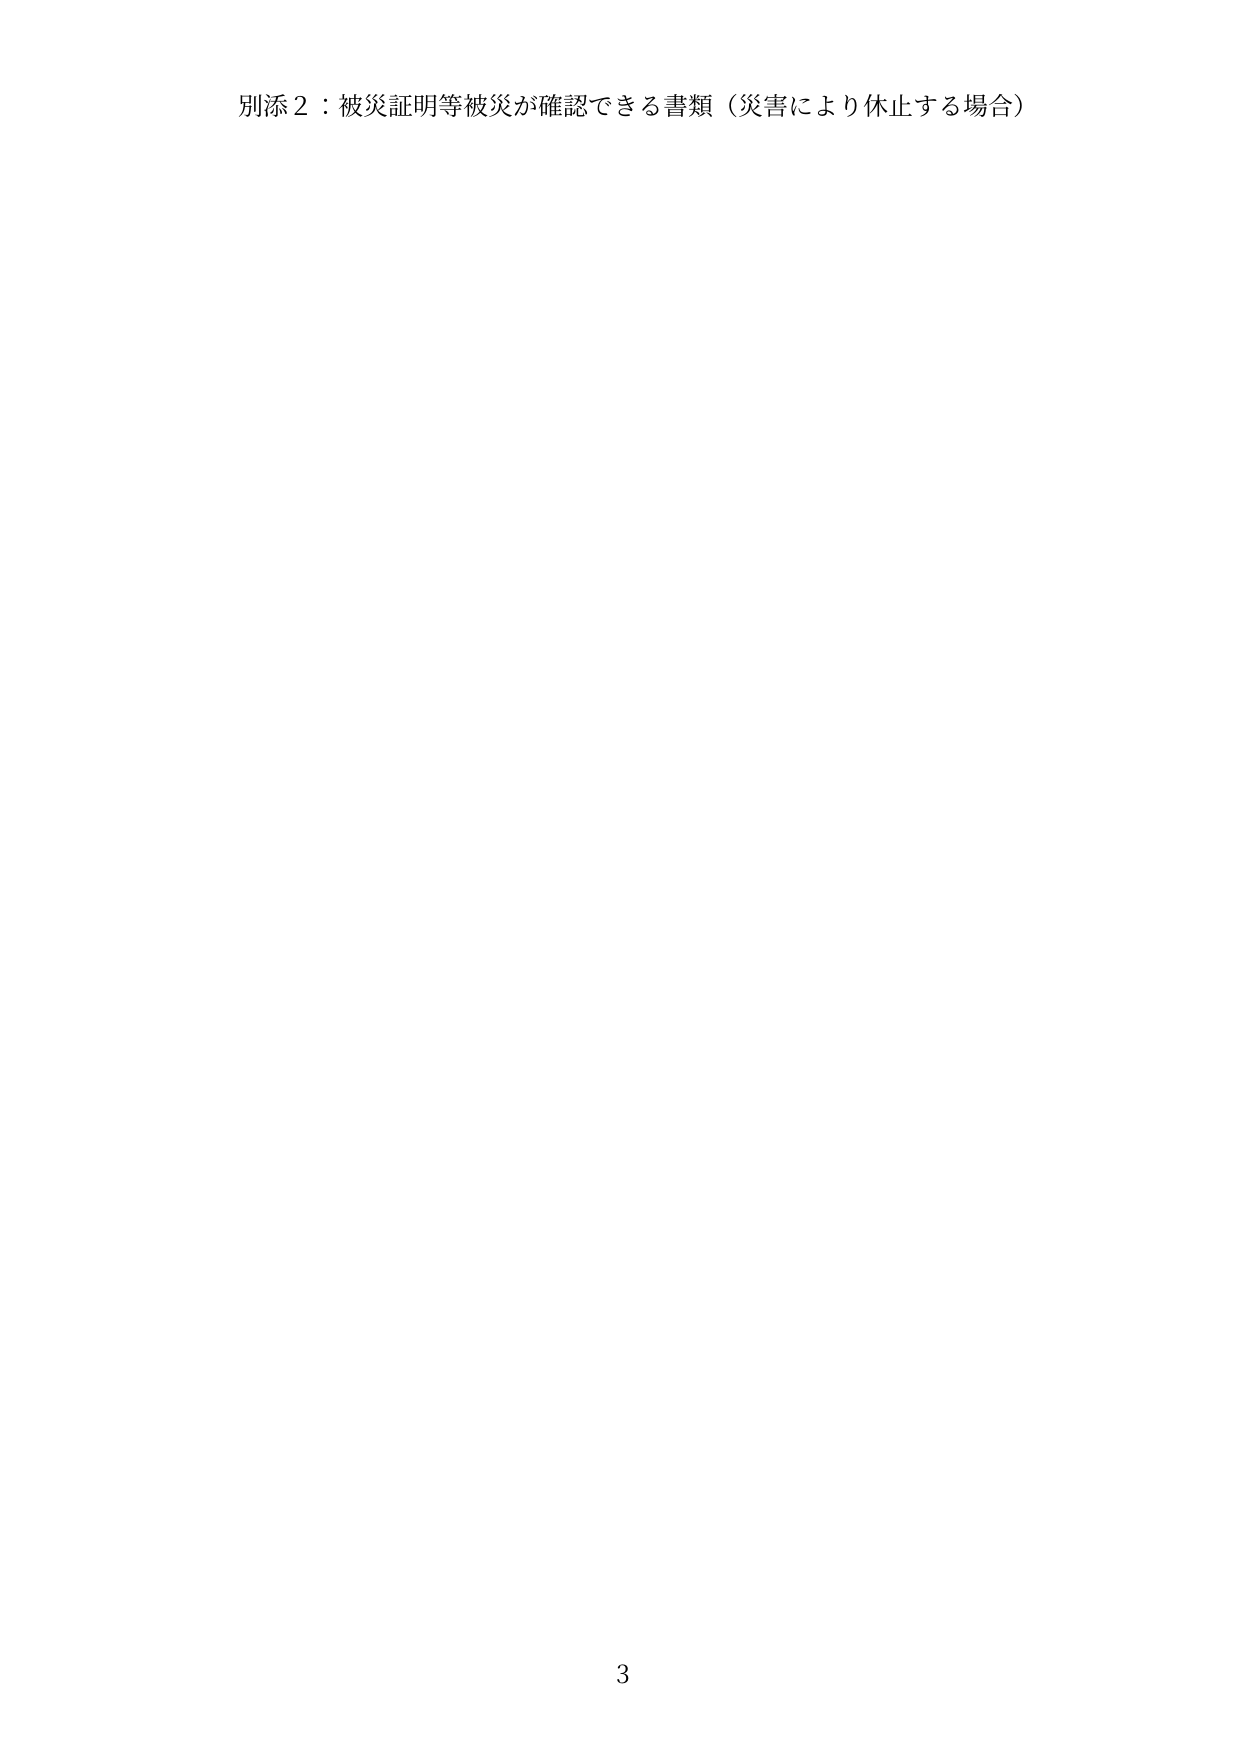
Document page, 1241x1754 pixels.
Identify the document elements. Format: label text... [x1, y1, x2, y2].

text 別添２：被災証明等被災が確認できる書類（災害により休止する場合） [89, 85, 1157, 125]
